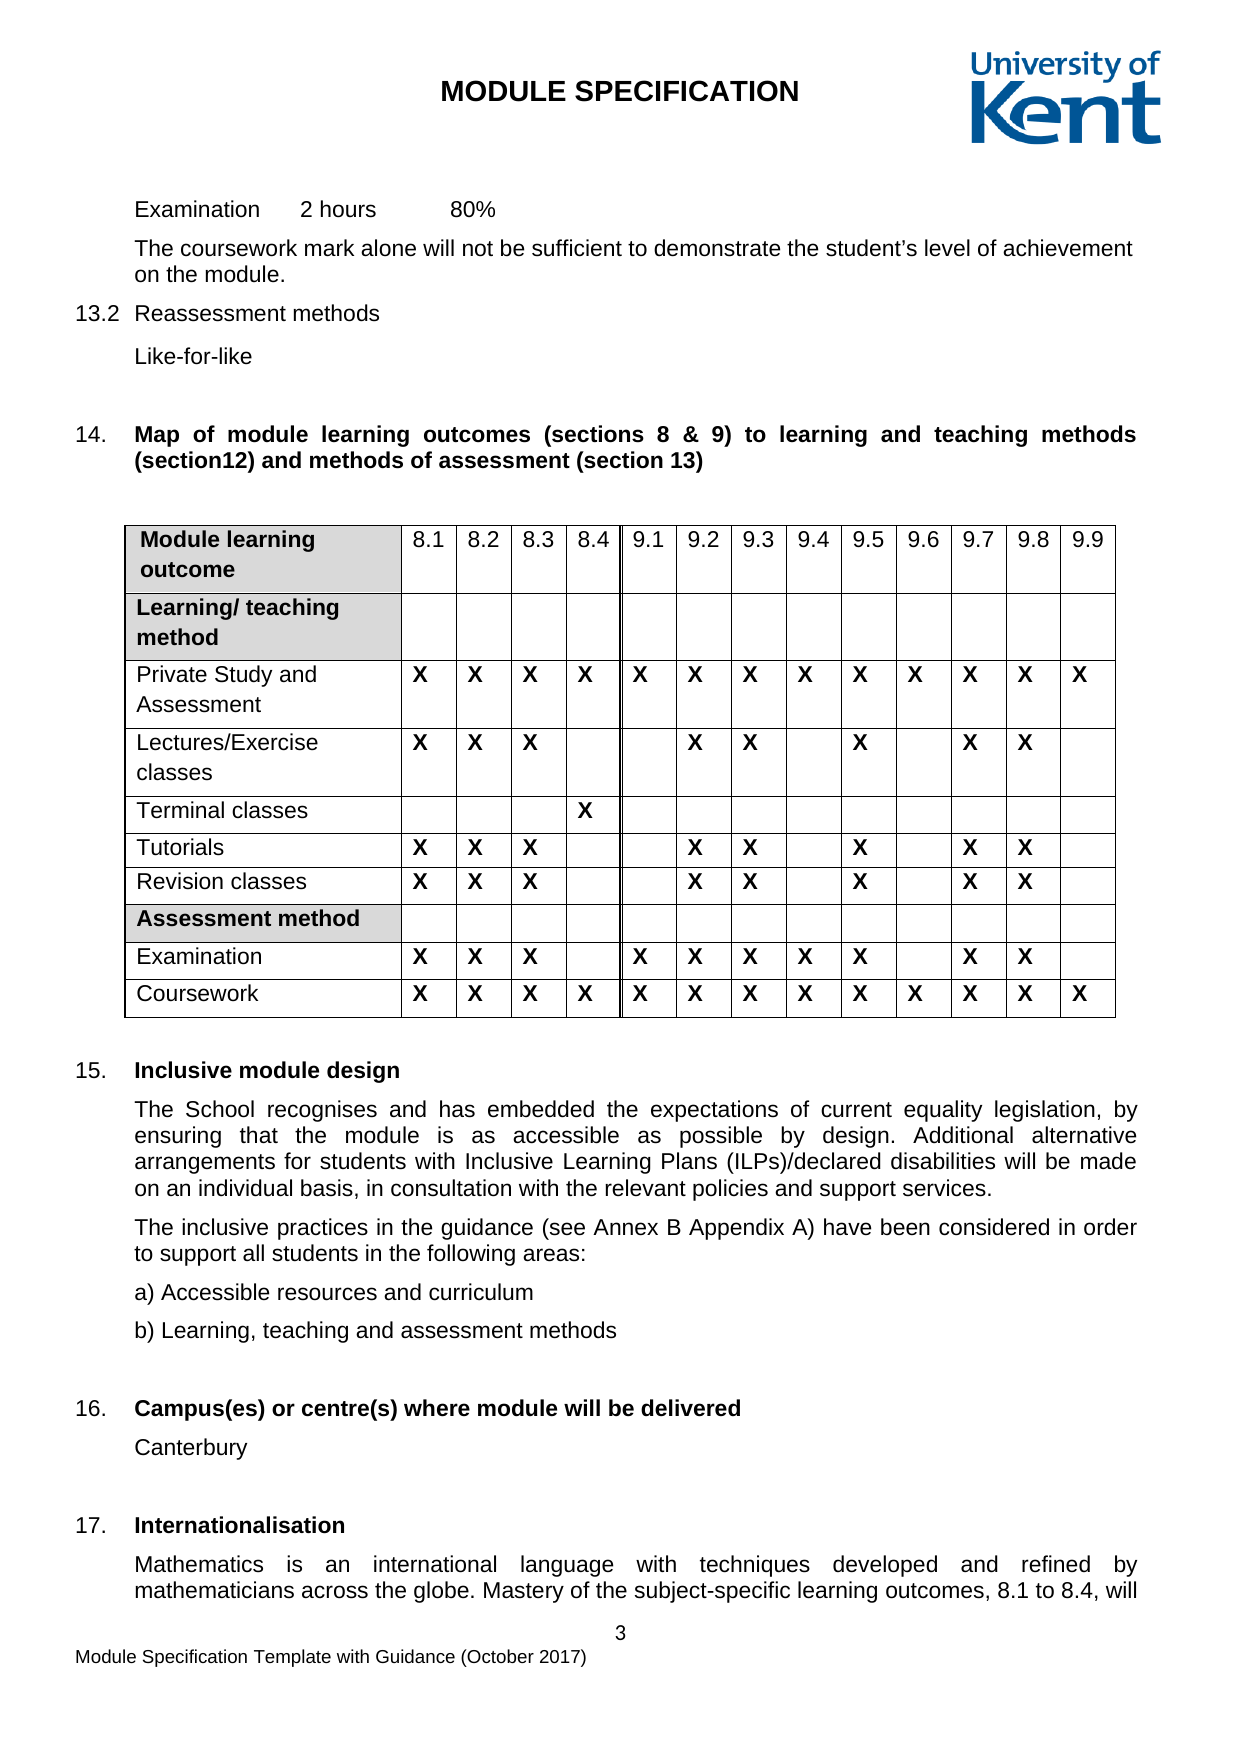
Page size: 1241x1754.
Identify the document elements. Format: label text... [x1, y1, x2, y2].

table_cell [787, 905, 841, 942]
table_cell X [457, 868, 511, 904]
table_cell X [897, 661, 951, 728]
table_cell [787, 797, 841, 833]
table_cell X [1007, 980, 1060, 1017]
table_cell X [842, 980, 896, 1017]
table_cell X [677, 729, 731, 796]
table_cell X [732, 834, 786, 867]
table_cell X [623, 661, 676, 728]
table_cell X [677, 834, 731, 867]
table_cell [952, 594, 1006, 660]
table_cell [677, 797, 731, 833]
table_cell [567, 834, 619, 867]
table_cell X [1007, 868, 1060, 904]
table_cell [897, 905, 951, 942]
table_cell [897, 868, 951, 904]
table_cell [732, 905, 786, 942]
table_cell [1061, 905, 1115, 942]
table_cell [623, 834, 676, 867]
table_cell [567, 905, 619, 942]
text 13.2 Reassessment methods [75, 300, 1165, 327]
text a) Accessible resources and curriculum [134, 1279, 1138, 1305]
table_header 9.4 [787, 526, 841, 592]
list Map of module learning outcomes (sections 8 & 9) to learning and teaching methods (section12) and methods of assessment (section 13) [75, 421, 1138, 473]
table_cell X [512, 661, 566, 728]
table_cell [512, 797, 566, 833]
table_cell [1061, 797, 1115, 833]
table_cell X [1007, 834, 1060, 867]
text The School recognises and has embedded the expectations of current equality legislation, by ensuring that the module is as accessible as possible by design. Additional alternative arrangements for students with Inclusive Learning Plans (ILPs)/declared disabilities will be made on an individual basis, in consultation with the relevant policies and support services. [134, 1096, 1138, 1201]
table_cell [732, 594, 786, 660]
table_cell [623, 594, 676, 660]
table_cell X [952, 943, 1006, 979]
table_cell X [512, 980, 566, 1017]
table_cell Examination [126, 943, 401, 979]
table_cell Lectures/Exercise classes [126, 729, 401, 796]
table_cell [897, 594, 951, 660]
table_cell X [1061, 980, 1115, 1017]
table_cell [567, 868, 619, 904]
table_cell X [787, 980, 841, 1017]
table_cell X [457, 943, 511, 979]
table_cell X [402, 943, 456, 979]
table_cell X [567, 980, 619, 1017]
table_cell [623, 868, 676, 904]
table_cell X [512, 943, 566, 979]
table_cell X [402, 834, 456, 867]
table_cell Terminal classes [126, 797, 401, 833]
table_cell X [402, 729, 456, 796]
table_header 9.9 [1061, 526, 1115, 592]
table_cell X [677, 868, 731, 904]
table_cell [952, 905, 1006, 942]
table_cell Revision classes [126, 868, 401, 904]
table_cell X [732, 980, 786, 1017]
text b) Learning, teaching and assessment methods [134, 1317, 1138, 1344]
table_cell [677, 905, 731, 942]
text Examination 2 hours 80% [134, 196, 1138, 223]
table_cell X [512, 729, 566, 796]
table_cell [1007, 797, 1060, 833]
table_cell [952, 797, 1006, 833]
table_cell [1007, 905, 1060, 942]
table_cell [787, 729, 841, 796]
picture [970, 48, 1163, 145]
table_cell X [457, 661, 511, 728]
table_cell Coursework [126, 980, 401, 1017]
table_cell [623, 905, 676, 942]
table_cell X [1007, 943, 1060, 979]
table_cell [897, 834, 951, 867]
list Campus(es) or centre(s) where module will be delivered [75, 1395, 1138, 1422]
table_cell X [842, 943, 896, 979]
table_cell [402, 905, 456, 942]
table_cell [567, 943, 619, 979]
table_cell [1007, 594, 1060, 660]
table_cell [787, 868, 841, 904]
table_cell X [952, 834, 1006, 867]
table_cell X [457, 834, 511, 867]
table_cell X [677, 943, 731, 979]
table_cell X [842, 868, 896, 904]
table_cell X [952, 868, 1006, 904]
table_cell X [402, 980, 456, 1017]
table_cell X [512, 868, 566, 904]
table_cell X [457, 729, 511, 796]
table_header 8.2 [457, 526, 511, 592]
table_cell X [677, 661, 731, 728]
table_cell X [787, 661, 841, 728]
list Inclusive module design [75, 1057, 1138, 1083]
table_cell [567, 594, 619, 660]
table_cell Assessment method [126, 905, 401, 942]
table_cell X [1007, 729, 1060, 796]
table_cell Tutorials [126, 834, 401, 867]
table_cell [457, 905, 511, 942]
table_cell X [732, 661, 786, 728]
table_cell Private Study and Assessment [126, 661, 401, 728]
table_cell [623, 797, 676, 833]
table_cell X [842, 729, 896, 796]
table_header 9.5 [842, 526, 896, 592]
table_cell [1061, 594, 1115, 660]
table_cell [623, 729, 676, 796]
text Like-for-like [134, 343, 1138, 369]
table_cell [512, 594, 566, 660]
table_cell X [897, 980, 951, 1017]
table_cell [402, 797, 456, 833]
text Canterbury [134, 1434, 1138, 1460]
table_cell X [732, 943, 786, 979]
table_cell X [1007, 661, 1060, 728]
table_cell [842, 594, 896, 660]
table_cell X [842, 661, 896, 728]
table_cell [1061, 943, 1115, 979]
table_cell [457, 594, 511, 660]
table_cell X [952, 661, 1006, 728]
table_header 9.8 [1007, 526, 1060, 592]
table_cell [787, 834, 841, 867]
table_header Module learning outcome [126, 526, 401, 592]
table_header 8.3 [512, 526, 566, 592]
table_header 9.6 [897, 526, 951, 592]
table_cell [897, 729, 951, 796]
table_header 9.2 [677, 526, 731, 592]
table_cell X [952, 980, 1006, 1017]
table_cell X [623, 980, 676, 1017]
table_cell [787, 594, 841, 660]
table_cell X [402, 661, 456, 728]
table_cell X [402, 868, 456, 904]
list Internationalisation [75, 1512, 1138, 1538]
table_cell [842, 797, 896, 833]
table_cell [732, 797, 786, 833]
table_cell [512, 905, 566, 942]
table_cell X [457, 980, 511, 1017]
table_cell [1061, 834, 1115, 867]
table_cell [677, 594, 731, 660]
table_header 8.4 [567, 526, 619, 592]
table_cell [897, 943, 951, 979]
table_cell X [952, 729, 1006, 796]
table_cell Learning/ teaching method [126, 594, 401, 660]
table_cell X [732, 729, 786, 796]
table_cell [1061, 729, 1115, 796]
table_cell [1061, 868, 1115, 904]
text The inclusive practices in the guidance (see Annex B Appendix A) have been considered in order to support all students in the following areas: [134, 1213, 1138, 1266]
table_header 9.3 [732, 526, 786, 592]
table_cell X [732, 868, 786, 904]
table_cell [457, 797, 511, 833]
table_cell [897, 797, 951, 833]
table_cell X [787, 943, 841, 979]
table_cell X [567, 661, 619, 728]
table_cell X [567, 797, 619, 833]
table_cell [842, 905, 896, 942]
table_header 8.1 [402, 526, 456, 592]
table_header 9.1 [623, 526, 676, 592]
table_cell X [677, 980, 731, 1017]
table_header 9.7 [952, 526, 1006, 592]
table_cell X [1061, 661, 1115, 728]
table_cell [567, 729, 619, 796]
table_cell [402, 594, 456, 660]
text The coursework mark alone will not be sufficient to demonstrate the student’s level of achievement on the module. [134, 235, 1138, 288]
table_cell X [623, 943, 676, 979]
table_cell X [512, 834, 566, 867]
table_cell X [842, 834, 896, 867]
